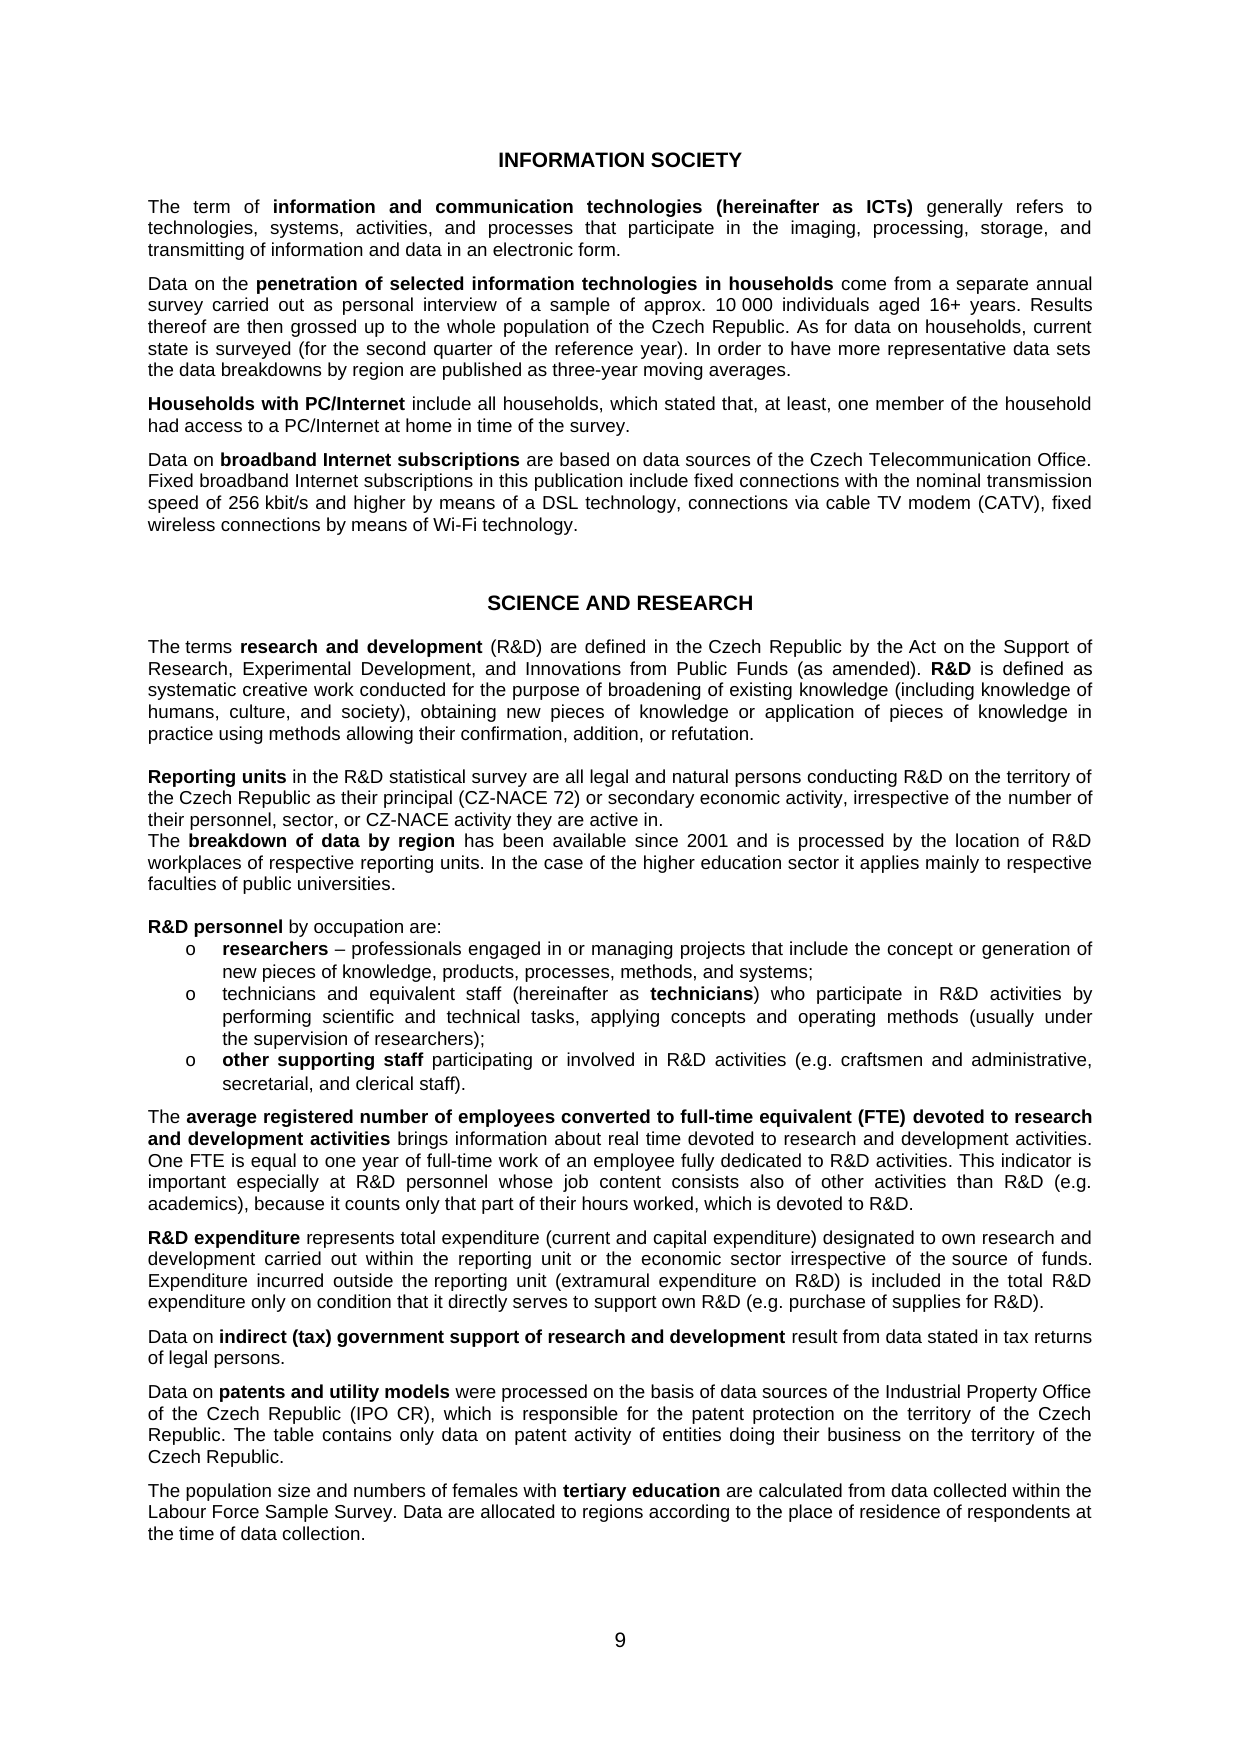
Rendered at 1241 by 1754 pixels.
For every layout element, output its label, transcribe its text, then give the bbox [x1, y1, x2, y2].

text Data on broadband Internet subscriptions are based on data sources of the Czech Telecommunication Office. Fixed broadband Internet subscriptions in this publication include fixed connections with the nominal transmission speed of 256 kbit/s and higher by means of a DSL technology, connections via cable TV modem (CATV), fixed wireless connections by means of Wi-Fi technology. [148, 449, 1093, 535]
text Data on indirect (tax) government support of research and development result from data stated in tax returns of legal persons. [148, 1325, 1093, 1368]
text Data on the penetration of selected information technologies in households come from a separate annual survey carried out as personal interview of a sample of approx. 10 000 individuals aged 16+ years. Results thereof are then grossed up to the whole population of the Czech Republic. As for data on households, current state is surveyed (for the second quarter of the reference year). In order to have more representative data sets the data breakdowns by region are published as three-year moving averages. [148, 273, 1093, 381]
text Households with PC/Internet include all households, which stated that, at least, one member of the household had access to a PC/Internet at home in time of the survey. [148, 393, 1093, 436]
text R&D personnel by occupation are: [148, 916, 1093, 938]
text The average registered number of employees converted to full-time equivalent (FTE) devoted to research and development activities brings information about real time devoted to research and development activities. One FTE is equal to one year of full-time work of an employee fully dedicated to R&D activities. This indicator is important especially at R&D personnel whose job content consists also of other activities than R&D (e.g. academics), because it counts only that part of their hours worked, which is devoted to R&D. [148, 1106, 1093, 1214]
text The term of information and communication technologies (hereinafter as ICTs) generally refers to technologies, systems, activities, and processes that participate in the imaging, processing, storage, and transmitting of information and data in an electronic form. [148, 196, 1093, 260]
text INFORMATION SOCIETY [148, 148, 1093, 172]
text Data on patents and utility models were processed on the basis of data sources of the Industrial Property Office of the Czech Republic (IPO CR), which is responsible for the patent protection on the territory of the Czech Republic. The table contains only data on patent activity of entities doing their business on the territory of the Czech Republic. [148, 1381, 1093, 1467]
text The breakdown of data by region has been available since 2001 and is processed by the location of R&D workplaces of respective reporting units. In the case of the higher education sector it applies mainly to respective faculties of public universities. [148, 830, 1093, 895]
text The terms research and development (R&D) are defined in the Czech Republic by the Act on the Support of Research, Experimental Development, and Innovations from Public Funds (as amended). R&D is defined as systematic creative work conducted for the purpose of broadening of existing knowledge (including knowledge of humans, culture, and society), obtaining new pieces of knowledge or application of pieces of knowledge in practice using methods allowing their confirmation, addition, or refutation. [148, 636, 1093, 744]
text researchers – professionals engaged in or managing projects that include the concept or generation of new pieces of knowledge, products, processes, methods, and systems; [185, 938, 1093, 983]
text SCIENCE AND RESEARCH [148, 591, 1093, 614]
text other supporting staff participating or involved in R&D activities (e.g. craftsmen and administrative, secretarial, and clerical staff). [185, 1049, 1093, 1094]
text R&D expenditure represents total expenditure (current and capital expenditure) designated to own research and development carried out within the reporting unit or the economic sector irrespective of the source of funds. Expenditure incurred outside the reporting unit (extramural expenditure on R&D) is included in the total R&D expenditure only on condition that it directly serves to support own R&D (e.g. purchase of supplies for R&D). [148, 1227, 1093, 1313]
text technicians and equivalent staff (hereinafter as technicians) who participate in R&D activities by performing scientific and technical tasks, applying concepts and operating methods (usually under the supervision of researchers); [185, 983, 1093, 1049]
text The population size and numbers of females with tertiary education are calculated from data collected within the Labour Force Sample Survey. Data are allocated to regions according to the place of residence of respondents at the time of data collection. [148, 1480, 1093, 1544]
text Reporting units in the R&D statistical survey are all legal and natural persons conducting R&D on the territory of the Czech Republic as their principal (CZ-NACE 72) or secondary economic activity, irrespective of the number of their personnel, sector, or CZ-NACE activity they are active in. [148, 765, 1093, 830]
